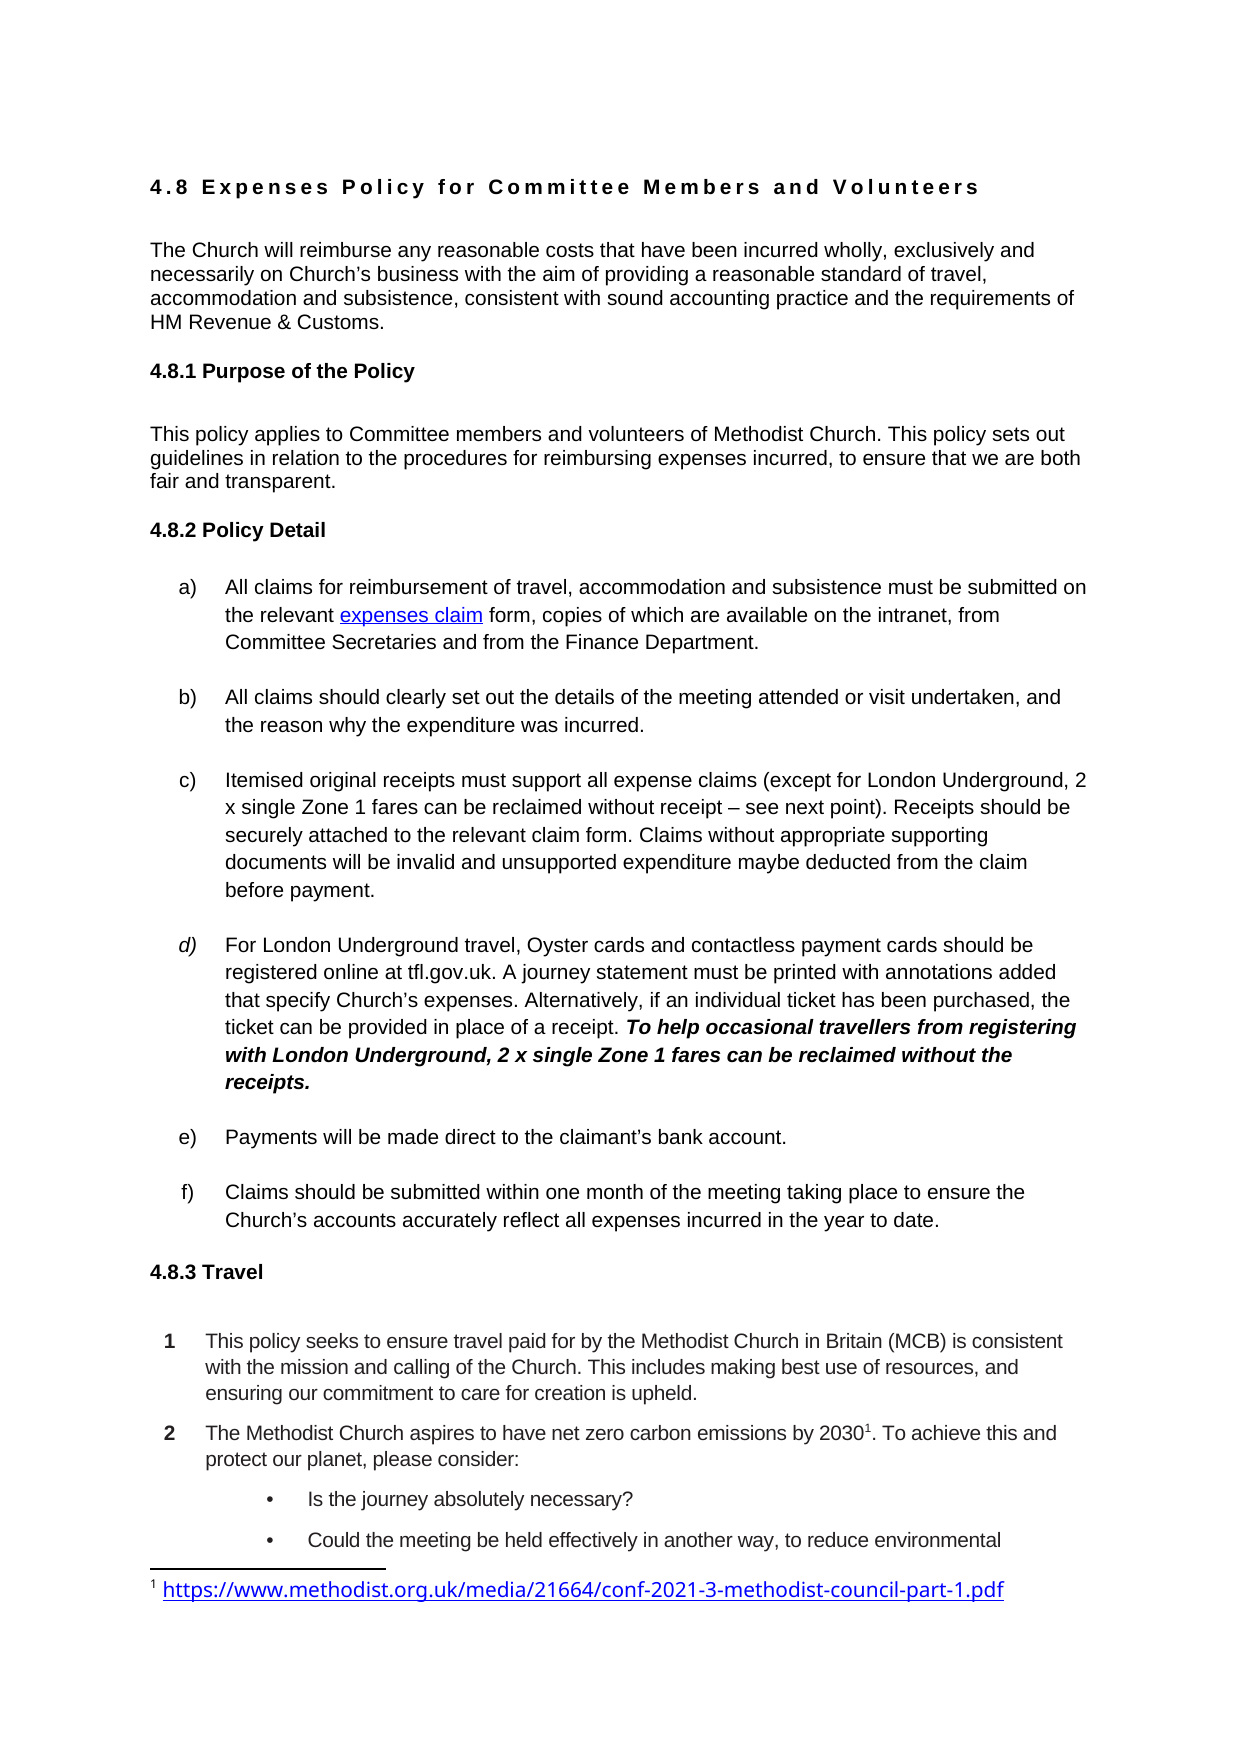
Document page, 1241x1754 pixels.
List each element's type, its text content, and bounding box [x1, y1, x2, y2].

subtitle 4.8.2 Policy Detail [150, 518, 1090, 542]
list This policy seeks to ensure travel paid for by the Methodist Church in Britain (MCB) is consistent with the mission and calling of the Church. This includes making best use of resources, and ensuring our commitment to care for creation is upheld. [164, 1329, 1065, 1404]
list For London Underground travel, Oyster cards and contactless payment cards should be registered online at tfl.gov.uk. A journey statement must be printed with annotations added that specify Church’s expenses. Alternatively, if an individual ticket has been purchased, the ticket can be provided in place of a receipt. To help occasional travellers from registering with London Underground, 2 x single Zone 1 fares can be reclaimed without the receipts. [187, 932, 1090, 1094]
subtitle 4.8.1 Purpose of the Policy [150, 359, 1090, 383]
subtitle This policy applies to Committee members and volunteers of Methodist Church. This policy sets out guidelines in relation to the procedures for reimbursing expenses incurred, to ensure that we are both fair and transparent. [150, 421, 1090, 493]
list Itemised original receipts must support all expense claims (except for London Underground, 2 x single Zone 1 fares can be reclaimed without receipt – see next point). Receipts should be securely attached to the relevant claim form. Claims without appropriate supporting documents will be invalid and unsupported expenditure maybe deducted from the claim before payment. [187, 767, 1090, 901]
list Is the journey absolutely necessary? [266, 1487, 1065, 1511]
list Payments will be made direct to the claimant’s bank account. [187, 1125, 1090, 1149]
text The Church will reimburse any reasonable costs that have been incurred wholly, exclusively and necessarily on Church’s business with the aim of providing a reasonable standard of travel, accommodation and subsistence, consistent with sound accounting practice and the requirements of HM Revenue & Customs. [150, 238, 1090, 334]
list Claims should be submitted within one month of the meeting taking place to ensure the Church’s accounts accurately reflect all expenses incurred in the year to date. [187, 1180, 1090, 1231]
list The Methodist Church aspires to have net zero carbon emissions by 2030. To achieve this and protect our planet, please consider: [164, 1421, 1065, 1471]
list All claims should clearly set out the details of the meeting attended or visit undertaken, and the reason why the expenditure was incurred. [187, 685, 1090, 736]
subtitle 4.8 Expenses Policy for Committee Members and Volunteers [150, 175, 1090, 199]
list All claims for reimbursement of travel, accommodation and subsistence must be submitted on the relevant expenses claim form, copies of which are available on the intranet, from Committee Secretaries and from the Finance Department. [187, 575, 1090, 654]
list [266, 1527, 1065, 1551]
subtitle 4.8.3 Travel [150, 1260, 1090, 1284]
